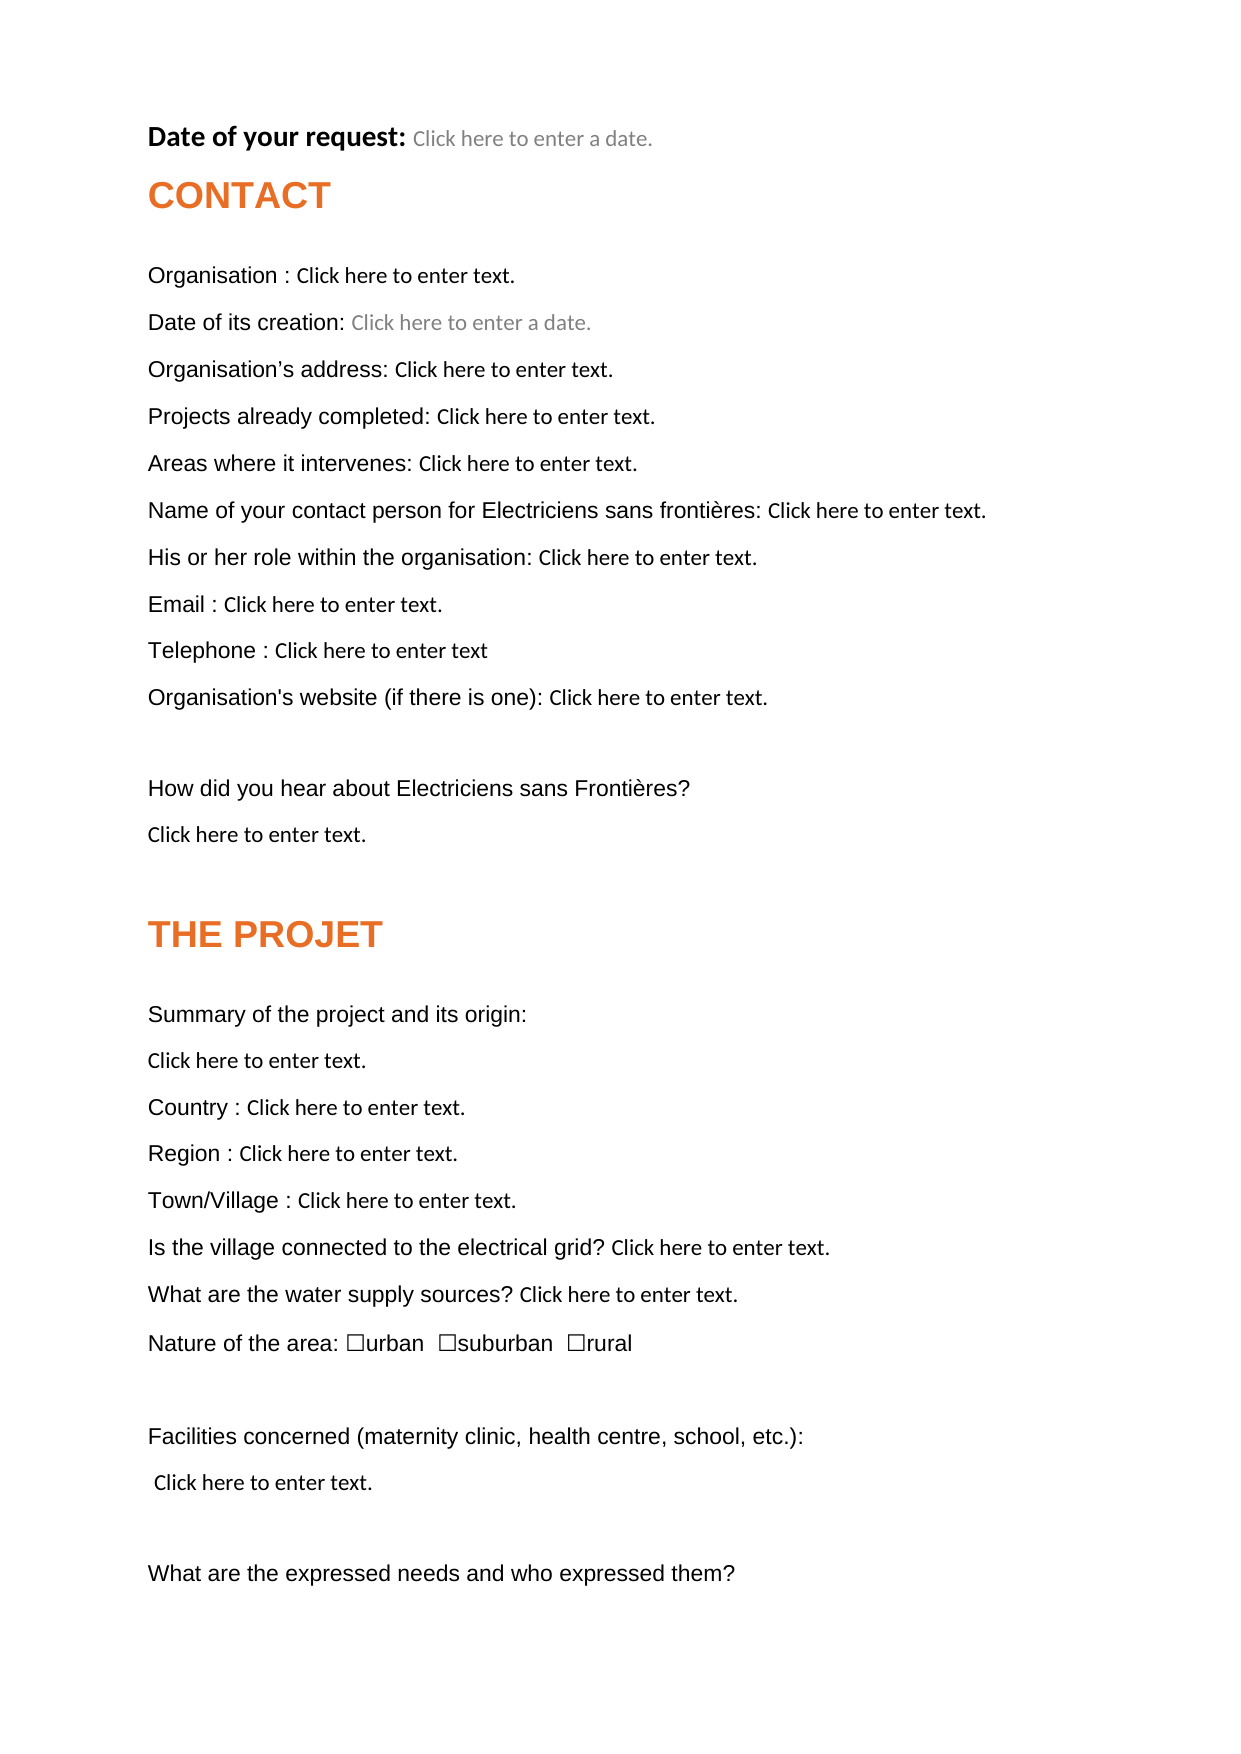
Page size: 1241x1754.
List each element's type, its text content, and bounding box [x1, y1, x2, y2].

text Date of its creation: [148, 308, 1093, 336]
text What are the water supply sources? [148, 1280, 1093, 1308]
text Summary of the project and its origin: [148, 1001, 1093, 1027]
text Email : [148, 590, 1093, 618]
text Region : [148, 1139, 1093, 1168]
text Town/Village : [148, 1186, 1093, 1214]
text Projects already completed: [148, 402, 1093, 430]
text How did you hear about Electriciens sans Frontières? [148, 775, 1093, 802]
text Facilities concerned (maternity clinic, health centre, school, etc.): [148, 1423, 1093, 1449]
text His or her role within the organisation: [148, 543, 1093, 571]
text Is the village connected to the electrical grid? [148, 1233, 1093, 1261]
text Telephone : [148, 637, 1093, 664]
text Name of your contact person for Electriciens sans frontières: [148, 496, 1093, 524]
text Areas where it intervenes: [148, 449, 1093, 477]
text Country : [148, 1093, 1093, 1121]
subtitle THE PROJET [148, 912, 1093, 956]
text Nature of the area: urban suburban rural [148, 1327, 1093, 1358]
text Organisation’s address: [148, 355, 1093, 383]
text Organisation : [148, 262, 1093, 289]
subtitle CONTACT [148, 173, 1093, 216]
text Date of your request: [148, 118, 1093, 154]
text What are the expressed needs and who expressed them? [148, 1560, 1093, 1586]
text Organisation's website (if there is one): [148, 683, 1093, 711]
